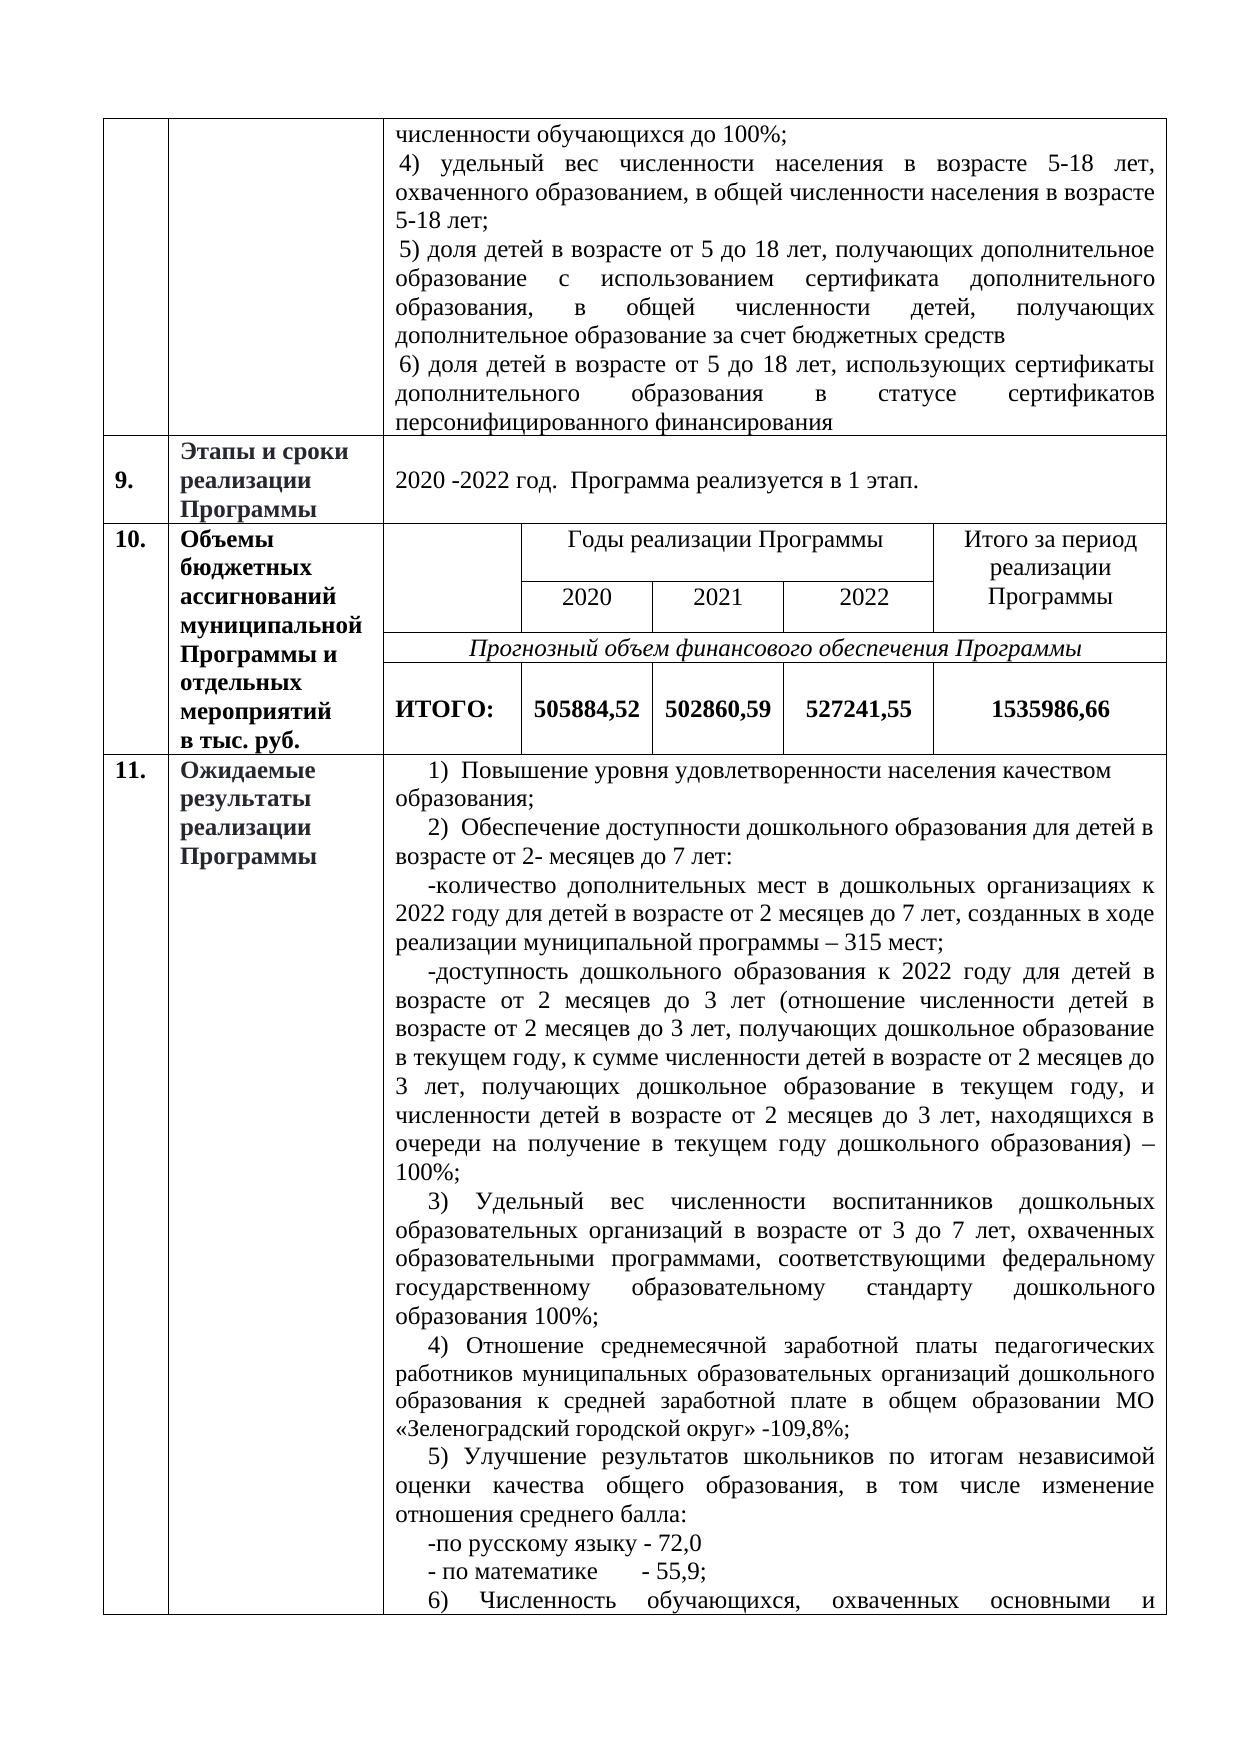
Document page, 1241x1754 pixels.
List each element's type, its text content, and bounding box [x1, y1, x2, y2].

table_cell Итого за период реализации Программы [934, 524, 1166, 632]
table_cell 1535986,66 [934, 663, 1166, 754]
table_cell 9. [104, 436, 168, 523]
table_cell Объемы бюджетных ассигнований муниципальной Программы и отдельных мероприятий в тыс. руб. [169, 524, 383, 754]
table_cell 2022 [784, 582, 933, 632]
table_cell Годы реализации Программы [522, 524, 933, 581]
table_cell Прогнозный объем финансового обеспечения Программы [384, 633, 1166, 662]
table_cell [384, 755, 1166, 1614]
table_cell ИТОГО: [384, 663, 521, 754]
table_cell 505884,52 [522, 663, 652, 754]
table_cell 502860,59 [653, 663, 783, 754]
table_cell 8. [104, 119, 168, 435]
table_cell 2021 [653, 582, 783, 632]
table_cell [384, 119, 1166, 435]
table_cell 2020 [522, 582, 652, 632]
table_cell 527241,55 [784, 663, 933, 754]
table_cell [384, 524, 521, 632]
table_cell Этапы и сроки реализации Программы [169, 436, 383, 523]
table_cell 10. [104, 524, 168, 754]
table_cell 2020 -2022 год. Программа реализуется в 1 этап. [384, 436, 1166, 523]
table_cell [169, 119, 383, 435]
table_cell 11. [104, 755, 168, 1614]
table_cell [169, 755, 383, 1614]
